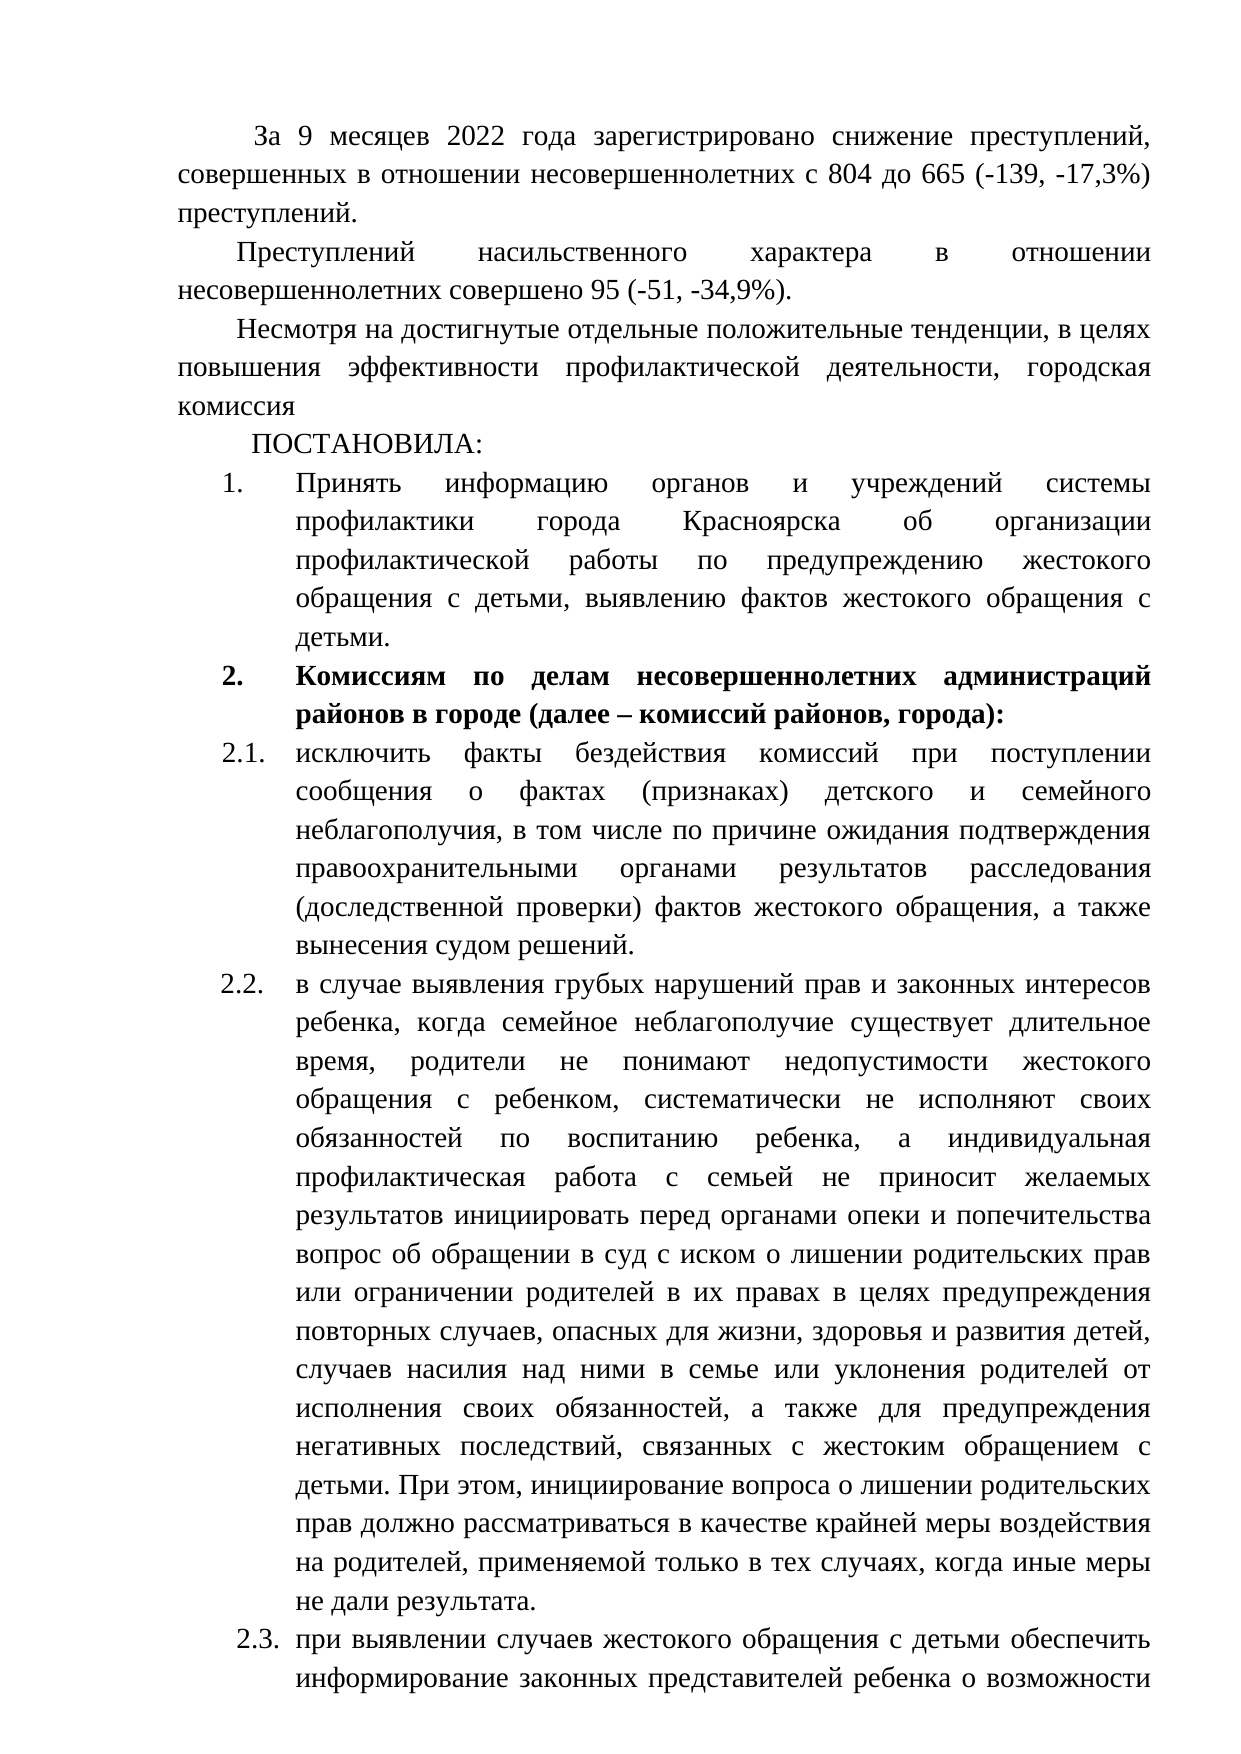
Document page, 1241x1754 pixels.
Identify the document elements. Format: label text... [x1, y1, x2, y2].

list в случае выявления грубых нарушений прав и законных интересов ребенка, когда семейное неблагополучие существует длительное время, родители не понимают недопустимости жестокого обращения с ребенком, систематически не исполняют своих обязанностей по воспитанию ребенка, а индивидуальная профилактическая работа с семьей не приносит желаемых результатов инициировать перед органами опеки и попечительства вопрос об обращении в суд с иском о лишении родительских прав или ограничении родителей в их правах в целях предупреждения повторных случаев, опасных для жизни, здоровья и развития детей, случаев насилия над ними в семье или уклонения родителей от исполнения своих обязанностей, а также для предупреждения негативных последствий, связанных с жестоким обращением с детьми. При этом, инициирование вопроса о лишении родительских прав должно рассматриваться в качестве крайней меры воздействия на родителей, применяемой только в тех случаях, когда иные меры не дали результата. [220, 966, 1152, 1616]
list Принять информацию органов и учреждений системы профилактики города Красноярска об организации профилактической работы по предупреждению жестокого обращения с детьми, выявлению фактов жестокого обращения с детьми. [222, 465, 1152, 653]
text За 9 месяцев 2022 года зарегистрировано снижение преступлений, совершенных в отношении несовершеннолетних с 804 до 665 (-139, -17,3%) преступлений. [177, 118, 1152, 229]
text ПОСТАНОВИЛА: [177, 426, 1152, 460]
text Несмотря на достигнутые отдельные положительные тенденции, в целях повышения эффективности профилактической деятельности, городская комиссия [177, 311, 1152, 421]
list Комиссиям по делам несовершеннолетних администраций районов в городе (далее – комиссий районов, города): [222, 658, 1152, 730]
list исключить факты бездействия комиссий при поступлении сообщения о фактах (признаках) детского и семейного неблагополучия, в том числе по причине ожидания подтверждения правоохранительными органами результатов расследования (доследственной проверки) фактов жестокого обращения, а также вынесения судом решений. [222, 735, 1152, 961]
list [236, 1621, 1152, 1693]
text Преступлений насильственного характера в отношении несовершеннолетних совершено 95 (-51, -34,9%). [177, 234, 1152, 306]
